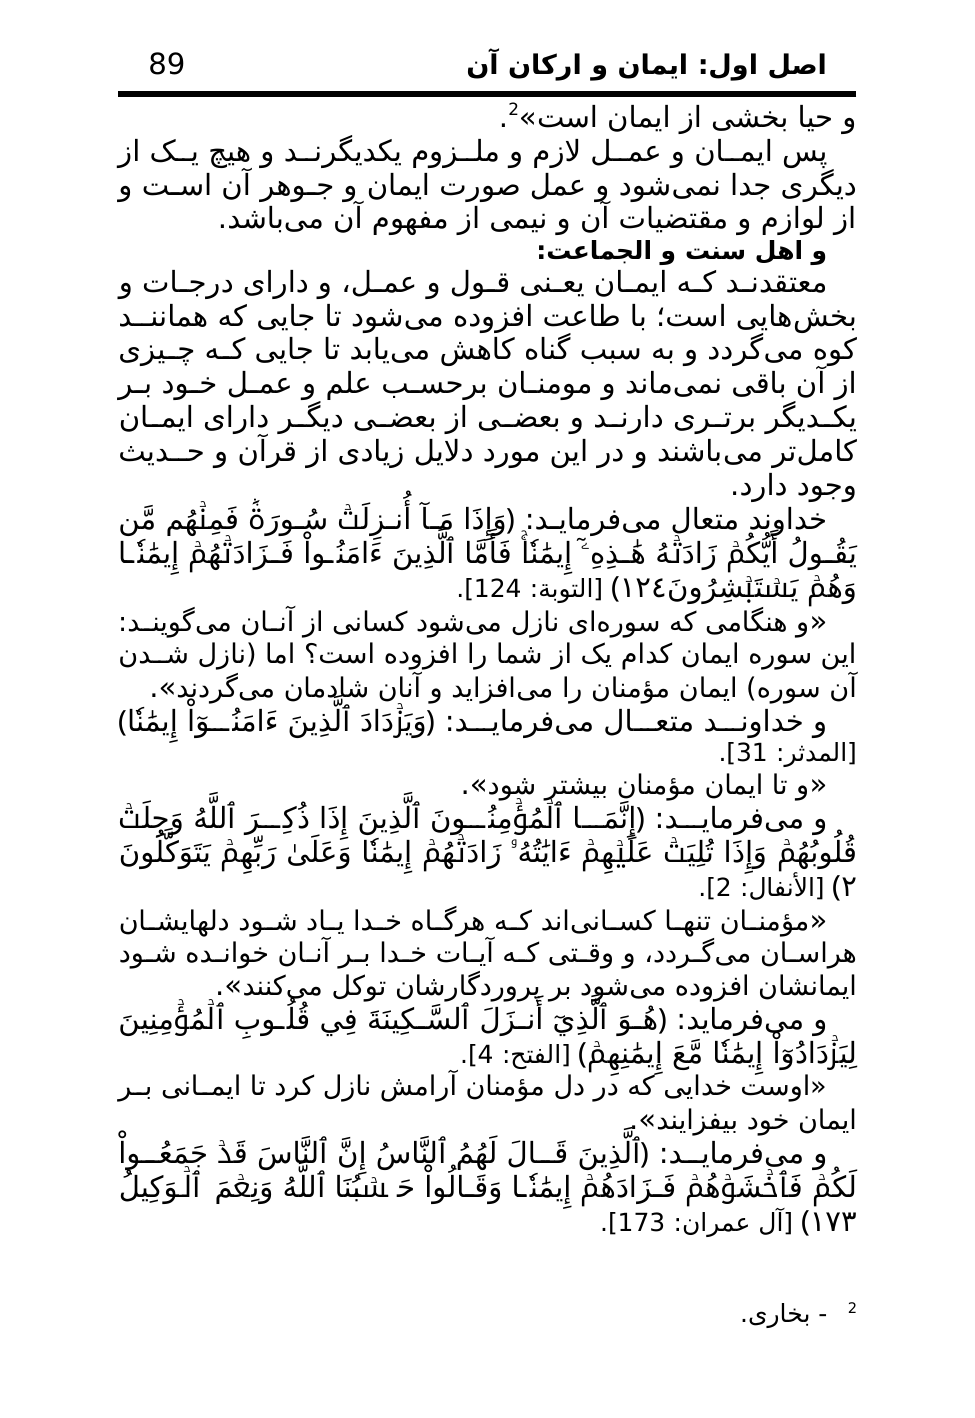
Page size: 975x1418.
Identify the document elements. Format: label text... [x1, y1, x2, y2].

text پس ایمان و عمل لازم و ملزوم یکدیگرند و هیچ یک از دیگری جدا نمی‌شود و عمل صورت ایمان و جوهر آن است و از لوازم و مقتضیات آن و نیمی از مفهوم آن می‌باشد. [118, 134, 857, 236]
text «مؤمنان تنها کسانی‌اند که هرگاه خدا یاد شود دلهایشان هراسان می‌گردد، و وقتی که آیات خدا بر آنان خوانده شود ایمانشان افزوده می‌شود بر پروردگارشان توکل می‌کنند». [118, 903, 857, 1002]
text و خداوند متعال می‌فرماید: ﴿وَيَزۡدَادَ ٱلَّذِينَ ءَامَنُوٓاْ إِيمَٰنٗا﴾ [المدثر: 31]. [118, 704, 857, 767]
text و می‌فرماید: ﴿هُوَ ٱلَّذِيٓ أَنزَلَ ٱلسَّكِينَةَ فِي قُلُوبِ ٱلۡمُؤۡمِنِينَ لِيَزۡدَادُوٓاْ إِيمَٰنٗا مَّعَ إِيمَٰنِهِمۡ﴾ [الفتح: 4]. [118, 1002, 857, 1070]
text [118, 100, 857, 134]
text و اهل سنت و الجماعت: [118, 236, 857, 265]
text و می‌فرماید: ﴿إِنَّمَا ٱلۡمُؤۡمِنُونَ ٱلَّذِينَ إِذَا ذُكِرَ ٱللَّهُ وَجِلَتۡ قُلُوبُهُمۡ وَإِذَا تُلِيَتۡ عَلَيۡهِمۡ ءَايَٰتُهُۥ زَادَتۡهُمۡ إِيمَٰنٗا وَعَلَىٰ رَبِّهِمۡ يَتَوَكَّلُونَ٢﴾ [الأنفال: 2]. [118, 801, 857, 903]
text و می‌فرماید: ﴿ٱلَّذِينَ قَالَ لَهُمُ ٱلنَّاسُ إِنَّ ٱلنَّاسَ قَدۡ جَمَعُواْ لَكُمۡ فَٱخۡشَوۡهُمۡ فَزَادَهُمۡ إِيمَٰنٗا وَقَالُواْ حَسۡبُنَا ٱللَّهُ وَنِعۡمَ ٱلۡوَكِيلُ١٧٣﴾ [آل عمران: 173]. [118, 1136, 857, 1238]
text معتقدند که ایمان یعنی قول و عمل، و دارای درجات و بخش‌هایی است؛ با طاعت افزوده می‌شود تا جایی که همانند کوه می‌گردد و به سبب گناه کاهش می‌یابد تا جایی که چیزی از آن باقی نمی‌ماند و مومنان برحسب علم و عمل خود بر یکدیگر برتری دارند و بعضی از بعضی دیگر دارای ایمان کامل‌تر می‌باشند و در این مورد دلایل زیادی از قرآن و حدیث وجود دارد. [118, 265, 857, 503]
text «و هنگامی که سوره‌ای نازل می‌شود کسانی از آنان می‌گویند: این سوره ایمان کدام یک از شما را افزوده است؟ اما (نازل شدن آن سوره) ایمان مؤمنان را می‌افزاید و آنان شادمان می‌گردند». [118, 604, 857, 704]
text «و تا ایمان مؤمنان بیشتر شود». [118, 767, 857, 801]
text خداوند متعال می‌فرماید: ﴿وَإِذَا مَآ أُنزِلَتۡ سُورَةٞ فَمِنۡهُم مَّن يَقُولُ أَيُّكُمۡ زَادَتۡهُ هَٰذِهِۦٓ إِيمَٰنٗاۚ فَأَمَّا ٱلَّذِينَ ءَامَنُواْ فَزَادَتۡهُمۡ إِيمَٰنٗا وَهُمۡ يَسۡتَبۡشِرُونَ١٢٤﴾ [التوبة: 124]. [118, 503, 857, 604]
text «اوست خدایی که در دل مؤمنان آرامش نازل کرد تا ایمانی بر ایمان خود بیفزایند». [118, 1070, 857, 1136]
